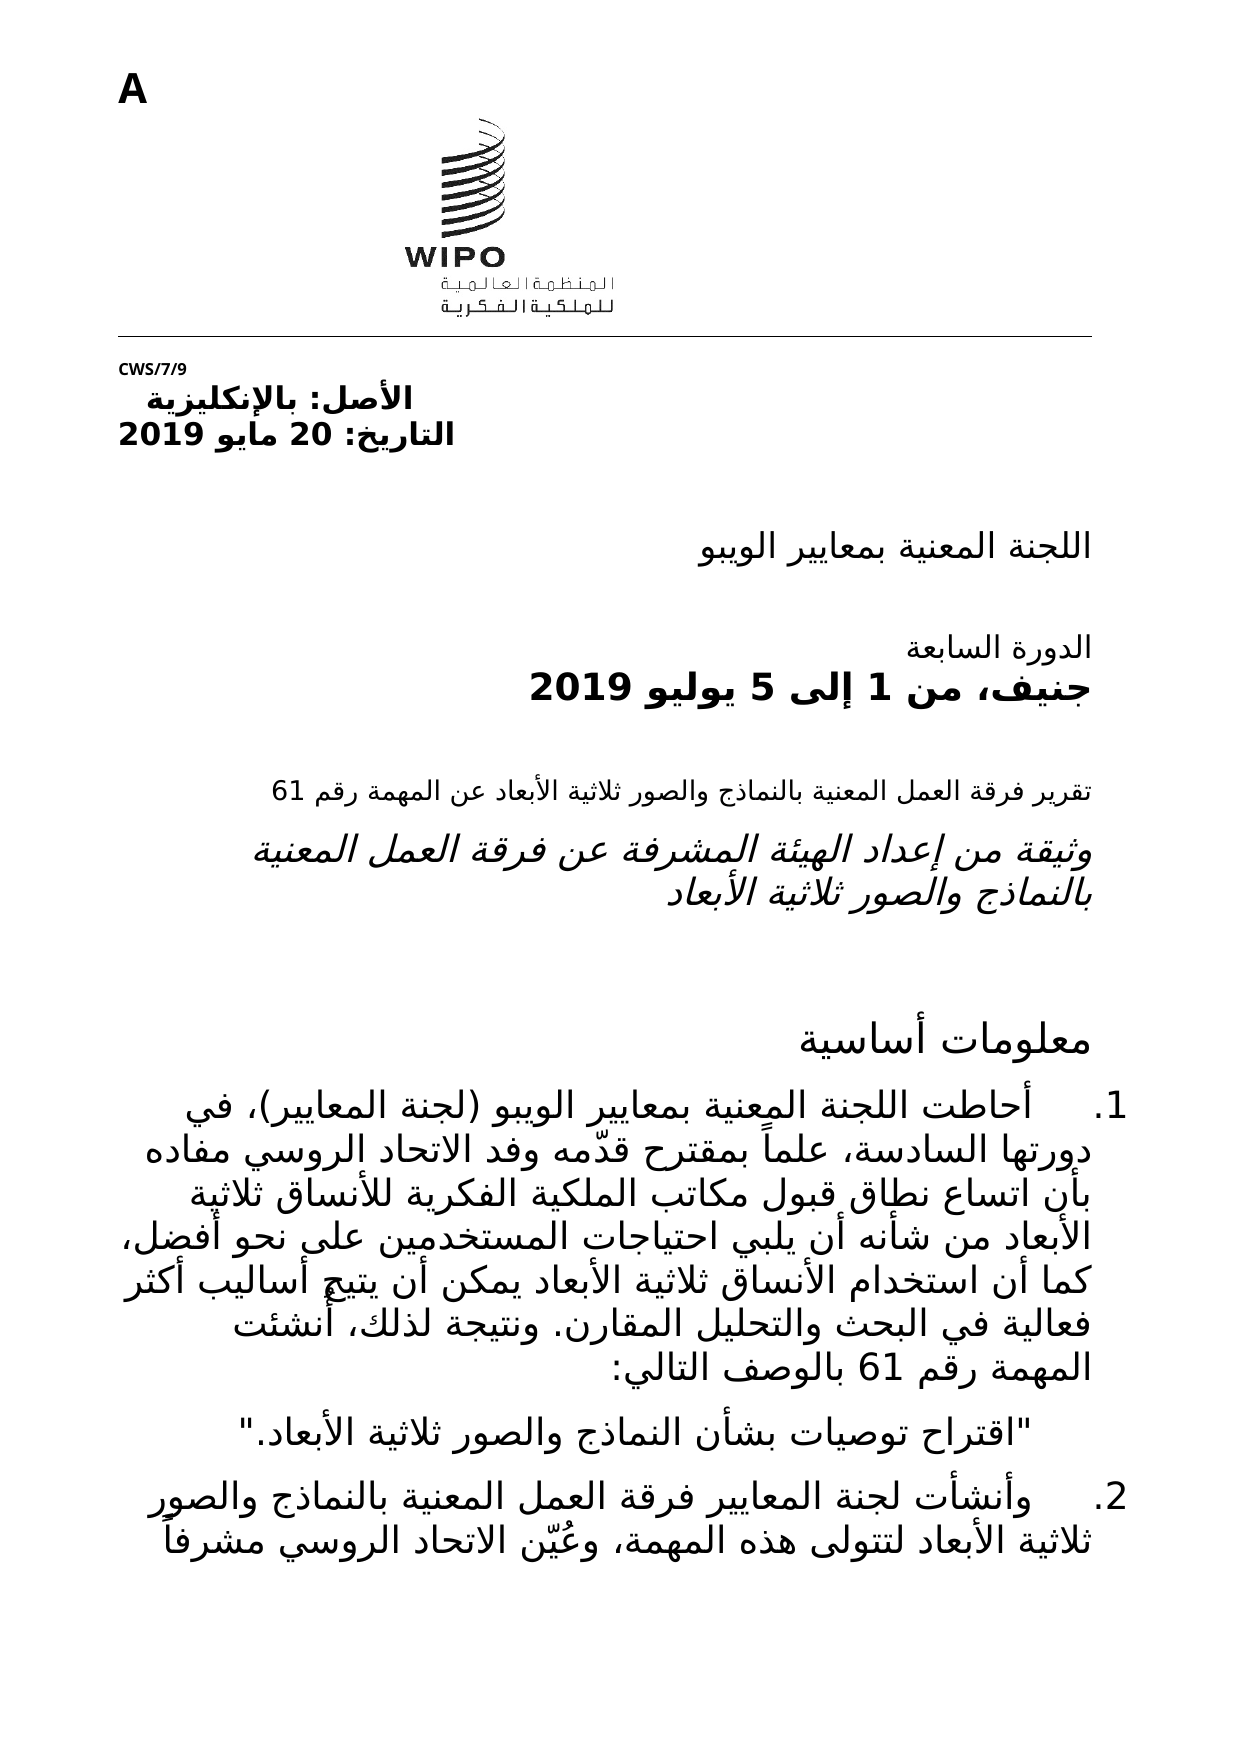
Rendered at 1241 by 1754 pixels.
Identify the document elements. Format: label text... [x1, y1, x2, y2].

text تقرير فرقة العمل المعنية بالنماذج والصور ثلاثية الأبعاد عن المهمة رقم 61 [118, 775, 1092, 806]
text جنيف، من 1 إلى 5 يوليو 2019 [118, 666, 1092, 709]
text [118, 1475, 1092, 1562]
text وثيقة من إعداد الهيئة المشرفة عن فرقة العمل المعنية بالنماذج والصور ثلاثية الأبعاد [118, 827, 1092, 914]
picture [402, 115, 620, 324]
text أحاطت اللجنة المعنية بمعايير الويبو (لجنة المعايير)، في دورتها السادسة، علماً بمقترح قدّمه وفد الاتحاد الروسي مفاده بأن اتساع نطاق قبول مكاتب الملكية الفكرية للأنساق ثلاثية الأبعاد من شأنه أن يلبي احتياجات المستخدمين على نحو أفضل، كما أن استخدام الأنساق ثلاثية الأبعاد يمكن أن يتيح أساليب أكثر فعالية في البحث والتحليل المقارن. ونتيجة لذلك، أُنشئت المهمة رقم 61 بالوصف التالي: [118, 1084, 1092, 1389]
text التاريخ: 20 مايو 2019 [118, 417, 1092, 453]
text الدورة السابعة [118, 629, 1092, 666]
text الأصل: بالإنكليزية [118, 380, 1092, 417]
subtitle اللجنة المعنية بمعايير الويبو [118, 526, 1092, 567]
text "اقتراح توصيات بشأن النماذج والصور ثلاثية الأبعاد." [118, 1410, 1033, 1454]
subtitle معلومات أساسية [118, 1014, 1092, 1063]
text CWS/7/9 [118, 337, 1092, 380]
text A [118, 59, 1092, 116]
